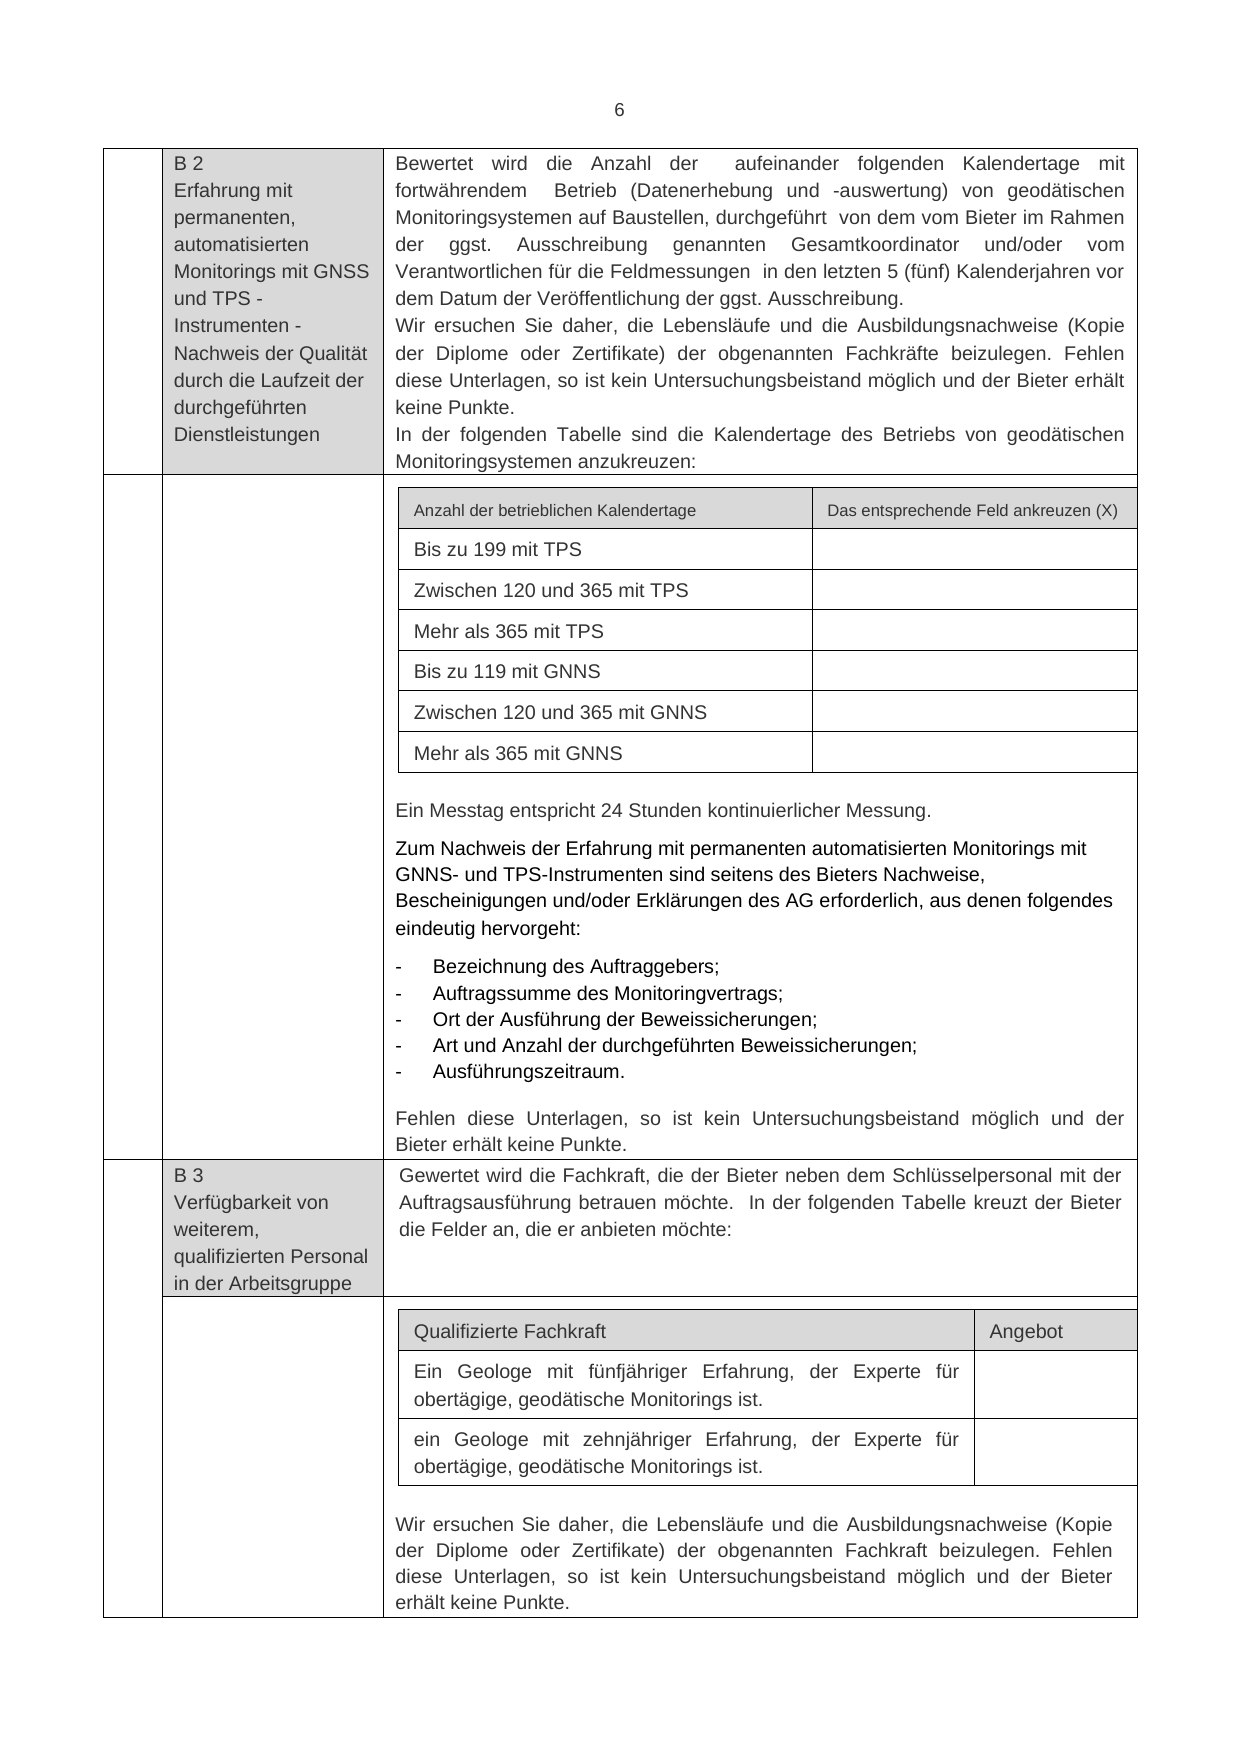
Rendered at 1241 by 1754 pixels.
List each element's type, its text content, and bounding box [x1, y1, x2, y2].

table_cell Ein Messtag entspricht 24 Stunden kontinuierlicher Messung. Zum Nachweis der Erfahrung mit permanenten automatisierten Monitorings mit GNNS- und TPS-Instrumenten sind seitens des Bieters Nachweise, Bescheinigungen und/oder Erklärungen des AG erforderlich, aus denen folgendes eindeutig hervorgeht: Bezeichnung des Auftraggebers; Bezeichnung des Auftraggebers; Auftragssumme des Monitoringvertrags; Ort der Ausführung der Beweissicherungen; Art und Anzahl der durchgeführten Beweissicherungen; Ausführungszeitraum. Fehlen diese Unterlagen, so ist kein Untersuchungsbeistand möglich und der Bieter erhält keine Punkte. [384, 475, 1137, 1159]
table_cell Gewertet wird die Fachkraft, die der Bieter neben dem Schlüsselpersonal mit der Auftragsausführung betrauen möchte. In der folgenden Tabelle kreuzt der Bieter die Felder an, die er anbieten möchte: [384, 1160, 1137, 1296]
table_cell B 2 Erfahrung mit permanenten, automatisierten Monitorings mit GNSS und TPS - Instrumenten - Nachweis der Qualität durch die Laufzeit der durchgeführten Dienstleistungen [163, 149, 383, 474]
table_cell [104, 1160, 162, 1296]
table_cell Wir ersuchen Sie daher, die Lebensläufe und die Ausbildungsnachweise (Kopie der Diplome oder Zertifikate) der obgenannten Fachkraft beizulegen. Fehlen diese Unterlagen, so ist kein Untersuchungsbeistand möglich und der Bieter erhält keine Punkte. [384, 1297, 1137, 1617]
table_cell [104, 475, 162, 1159]
table_cell B 3 Verfügbarkeit von weiterem, qualifizierten Personal in der Arbeitsgruppe [163, 1160, 383, 1296]
table_cell [163, 1297, 383, 1617]
table_cell [104, 1296, 162, 1617]
table_cell Bewertet wird die Anzahl der aufeinander folgenden Kalendertage mit fortwährendem Betrieb (Datenerhebung und -auswertung) von geodätischen Monitoringsystemen auf Baustellen, durchgeführt von dem vom Bieter im Rahmen der ggst. Ausschreibung genannten Gesamtkoordinator und/oder vom Verantwortlichen für die Feldmessungen in den letzten 5 (fünf) Kalenderjahren vor dem Datum der Veröffentlichung der ggst. Ausschreibung. Wir ersuchen Sie daher, die Lebensläufe und die Ausbildungsnachweise (Kopie der Diplome oder Zertifikate) der obgenannten Fachkräfte beizulegen. Fehlen diese Unterlagen, so ist kein Untersuchungsbeistand möglich und der Bieter erhält keine Punkte. In der folgenden Tabelle sind die Kalendertage des Betriebs von geodätischen Monitoringsystemen anzukreuzen: [384, 149, 1137, 474]
table_cell [104, 149, 162, 474]
table_cell [163, 475, 383, 1159]
